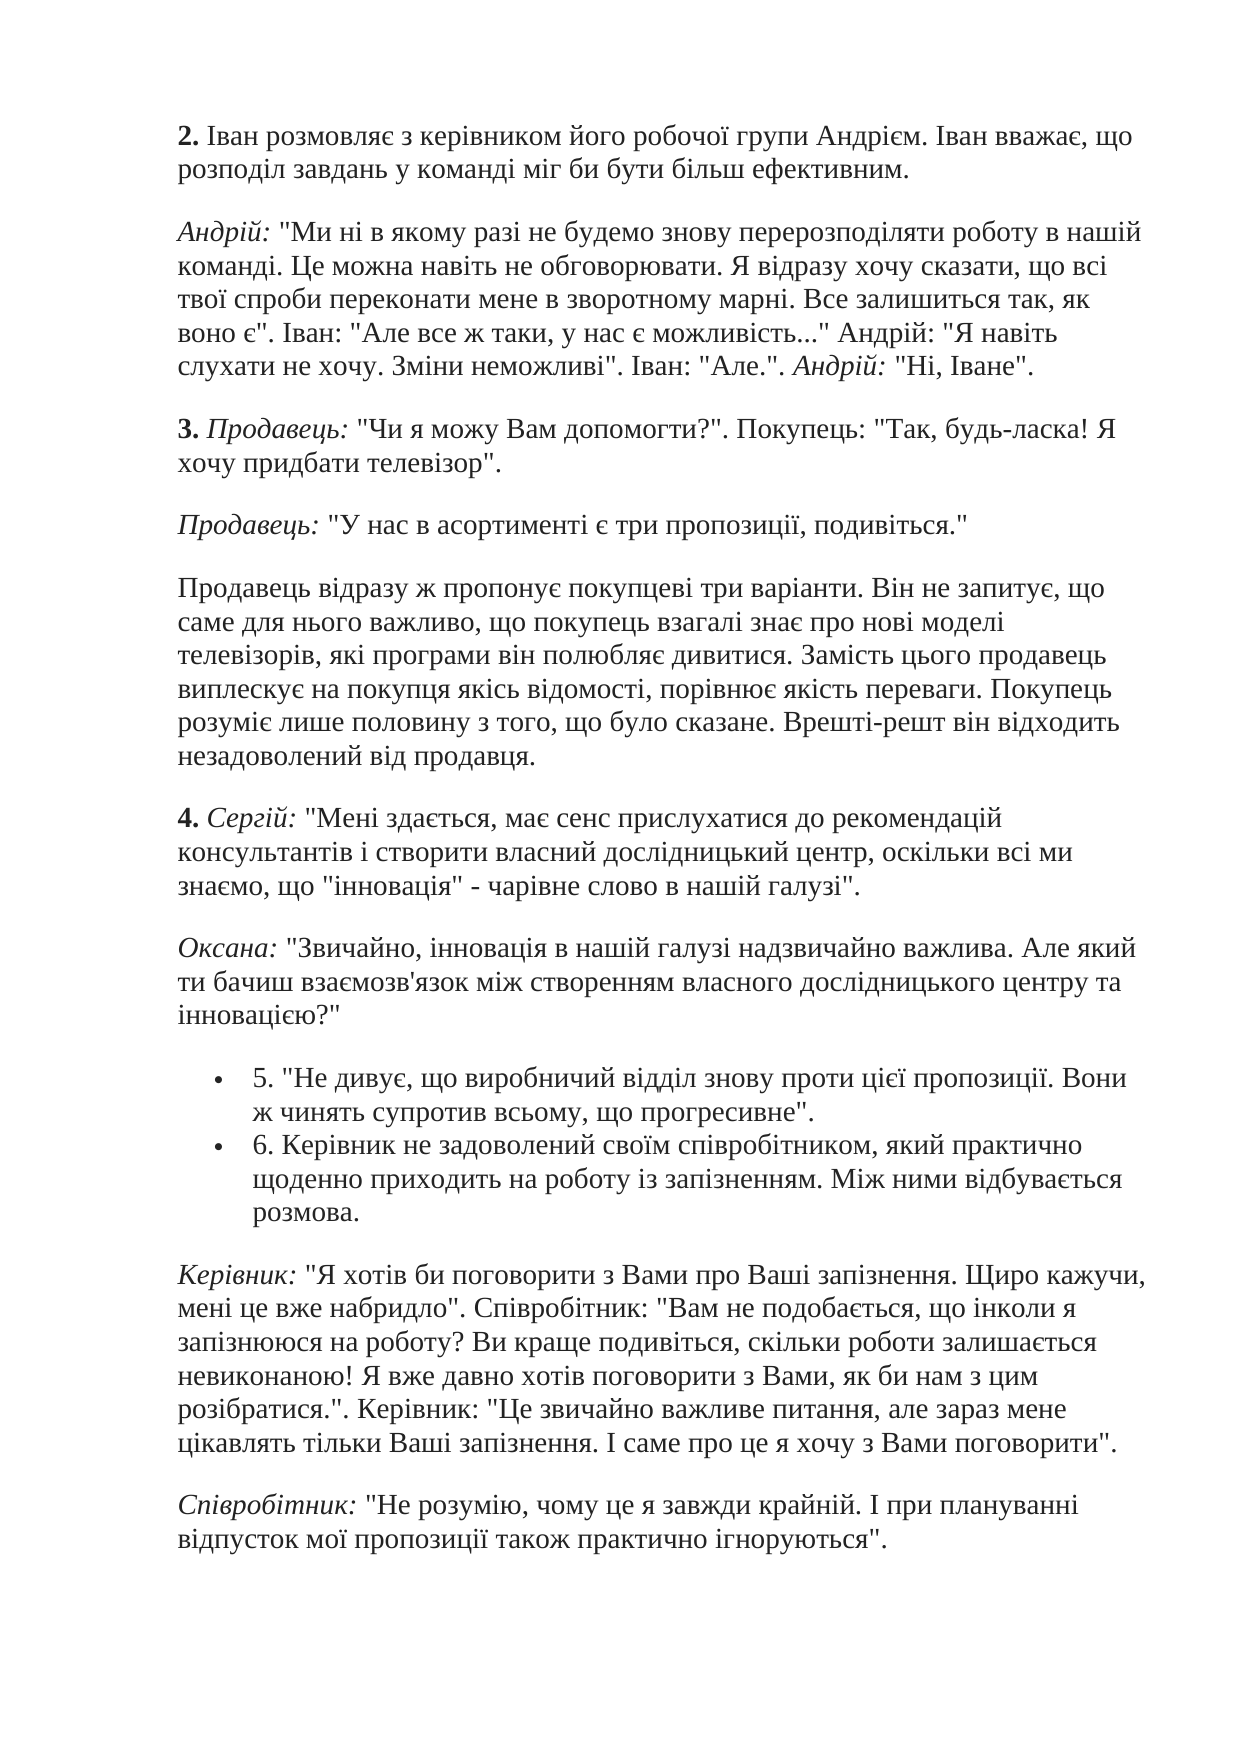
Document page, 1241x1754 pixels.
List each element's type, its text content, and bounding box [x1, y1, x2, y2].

text 2. Іван розмовляє з керівником його робочої групи Андрієм. Іван вважає, що розподіл завдань у команді міг би бути більш ефективним. [177, 118, 1152, 185]
text Співробітник: "Не розумію, чому це я завжди крайній. І при плануванні відпусток мої пропозиції також практично ігноруються". [177, 1487, 1152, 1554]
text Продавець відразу ж пропонує покупцеві три варіанти. Він не запитує, що саме для нього важливо, що покупець взагалі знає про нові моделі телевізорів, які програми він полюбляє дивитися. Замість цього продавець виплескує на покупця якісь відомості, порівнює якість переваги. Покупець розуміє лише половину з того, що було сказане. Врешті-решт він відходить незадоволений від продавця. [177, 570, 1152, 771]
text Продавець: "У нас в асортименті є три пропозиції, подивіться." [177, 507, 1152, 541]
list 5. "Не дивує, що виробничий відділ знову проти цієї пропозиції. Вони ж чинять супротив всьому, що прогресивне". [215, 1060, 1152, 1127]
text Андрій: "Ми ні в якому разі не будемо знову перерозподіляти роботу в нашій команді. Це можна навіть не обговорювати. Я відразу хочу сказати, що всі твої спроби переконати мене в зворотному марні. Все залишиться так, як воно є". Іван: "Але все ж таки, у нас є можливість..." Андрій: "Я навіть слухати не хочу. Зміни неможливі". Іван: "Але.". Андрій: "Ні, Іване". [177, 214, 1152, 382]
text Керівник: "Я хотів би поговорити з Вами про Ваші запізнення. Щиро кажучи, мені це вже набридло". Співробітник: "Вам не подобається, що інколи я запізнююся на роботу? Ви краще подивіться, скільки роботи залишається невиконаною! Я вже давно хотів поговорити з Вами, як би нам з цим розібратися.". Керівник: "Це звичайно важливе питання, але зараз мене цікавлять тільки Ваші запізнення. І саме про це я хочу з Вами поговорити". [177, 1257, 1152, 1458]
list 6. Керівник не задоволений своїм співробітником, який практично щоденно приходить на роботу із запізненням. Між ними відбувається розмова. [215, 1127, 1152, 1228]
text 3. Продавець: "Чи я можу Вам допомогти?". Покупець: "Так, будь-ласка! Я хочу придбати телевізор". [177, 411, 1152, 478]
text 4. Сергій: "Мені здається, має сенс прислухатися до рекомендацій консультантів і створити власний дослідницький центр, оскільки всі ми знаємо, що "інновація" - чарівне слово в нашій галузі". [177, 801, 1152, 901]
text Оксана: "Звичайно, інновація в нашій галузі надзвичайно важлива. Але який ти бачиш взаємозв'язок між створенням власного дослідницького центру та інновацією?" [177, 930, 1152, 1031]
